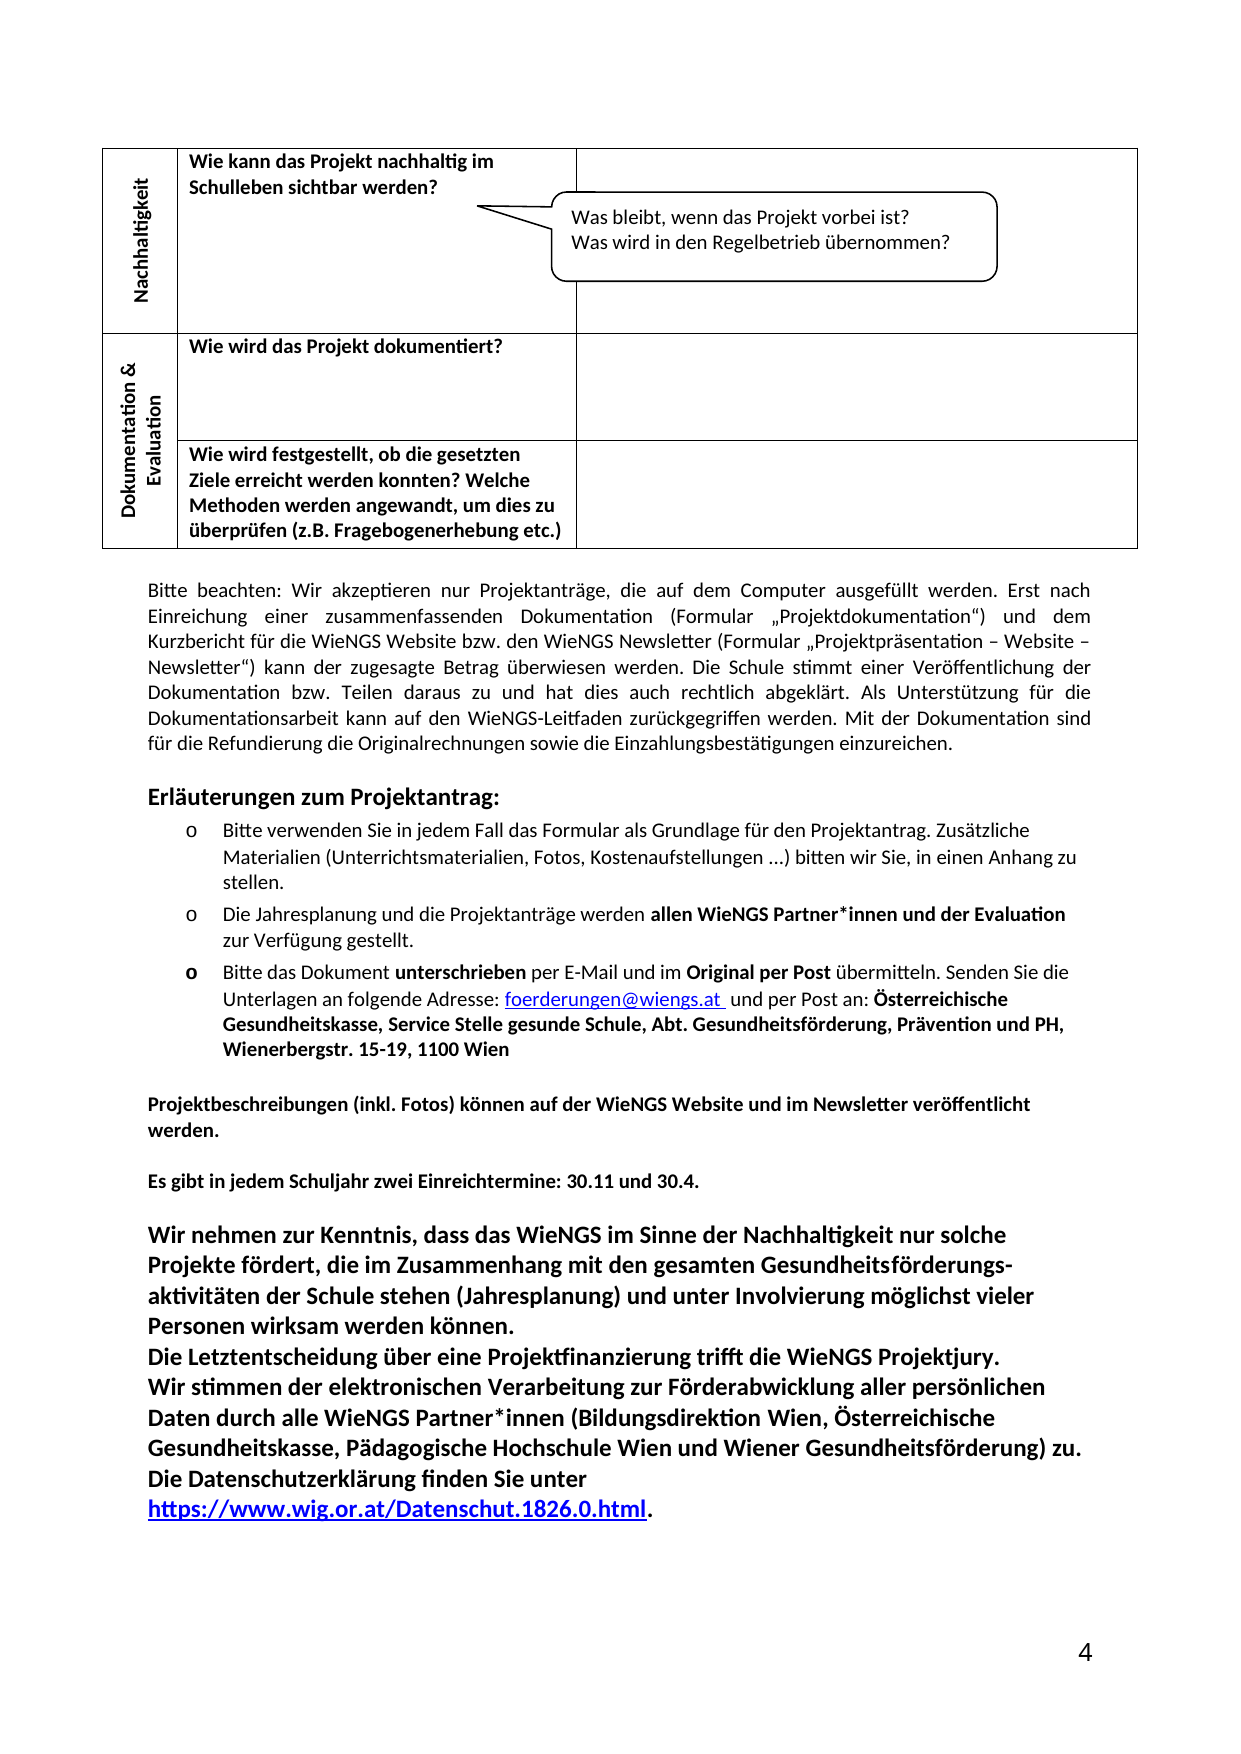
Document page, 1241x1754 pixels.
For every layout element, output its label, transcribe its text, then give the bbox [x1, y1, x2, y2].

table_cell Wie kann das Projekt nachhaltig im Schulleben sichtbar werden? [178, 149, 576, 332]
list Bitte das Dokument unterschrieben per E-Mail und im Original per Post übermitteln. Senden Sie die Unterlagen an folgende Adresse: foerderungen@wiengs.at und per Post an: Österreichische Gesundheitskasse, Service Stelle gesunde Schule, Abt. Gesundheitsförderung, Prävention und PH, Wienerbergstr. 15-19, 1100 Wien [185, 959, 1092, 1062]
table_cell [577, 334, 1137, 440]
text Erläuterungen zum Projektantrag: [148, 781, 1092, 811]
text Wir stimmen der elektronischen Verarbeitung zur Förderabwicklung aller persönlichen Daten durch alle WieNGS Partner*innen (Bildungsdirektion Wien, Österreichische Gesundheitskasse, Pädagogische Hochschule Wien und Wiener Gesundheitsförderung) zu. Die Datenschutzerklärung finden Sie unter https://www.wig.or.at/Datenschut.1826.0.html. [148, 1371, 1092, 1524]
text Projektbeschreibungen (inkl. Fotos) können auf der WieNGS Website und im Newsletter veröffentlicht werden. [148, 1092, 1092, 1142]
table_cell Nachhaltigkeit [103, 149, 177, 332]
list Bitte verwenden Sie in jedem Fall das Formular als Grundlage für den Projektantrag. Zusätzliche Materialien (Unterrichtsmaterialien, Fotos, Kostenaufstellungen ...) bitten wir Sie, in einen Anhang zu stellen. [185, 818, 1092, 895]
list Die Jahresplanung und die Projektanträge werden allen WieNGS Partner*innen und der Evaluation zur Verfügung gestellt. [185, 901, 1092, 953]
text Es gibt in jedem Schuljahr zwei Einreichtermine: 30.11 und 30.4. [148, 1168, 1092, 1193]
text Die Letztentscheidung über eine Projektfinanzierung trifft die WieNGS Projektjury. [148, 1341, 1092, 1371]
table_cell Wie wird festgestellt, ob die gesetzten Ziele erreicht werden konnten? Welche Methoden werden angewandt, um dies zu überprüfen (z.B. Fragebogenerhebung etc.) [178, 441, 576, 548]
text Wir nehmen zur Kenntnis, dass das WieNGS im Sinne der Nachhaltigkeit nur solche Projekte fördert, die im Zusammenhang mit den gesamten Gesundheitsförderungsaktivitäten der Schule stehen (Jahresplanung) und unter Involvierung möglichst vieler Personen wirksam werden können. [148, 1219, 1092, 1341]
table_cell [577, 149, 1137, 332]
text Bitte beachten: Wir akzeptieren nur Projektanträge, die auf dem Computer ausgefüllt werden. Erst nach Einreichung einer zusammenfassenden Dokumentation (Formular „Projektdokumentation“) und dem Kurzbericht für die WieNGS Website bzw. den WieNGS Newsletter (Formular „Projektpräsentation – Website – Newsletter“) kann der zugesagte Betrag überwiesen werden. Die Schule stimmt einer Veröffentlichung der Dokumentation bzw. Teilen daraus zu und hat dies auch rechtlich abgeklärt. Als Unterstützung für die Dokumentationsarbeit kann auf den WieNGS-Leitfaden zurückgegriffen werden. Mit der Dokumentation sind für die Refundierung die Originalrechnungen sowie die Einzahlungsbestätigungen einzureichen. [148, 578, 1092, 756]
table_cell Wie wird das Projekt dokumentiert? [178, 334, 576, 440]
table_cell [577, 441, 1137, 548]
table_cell Dokumentation & Evaluation [103, 334, 177, 548]
